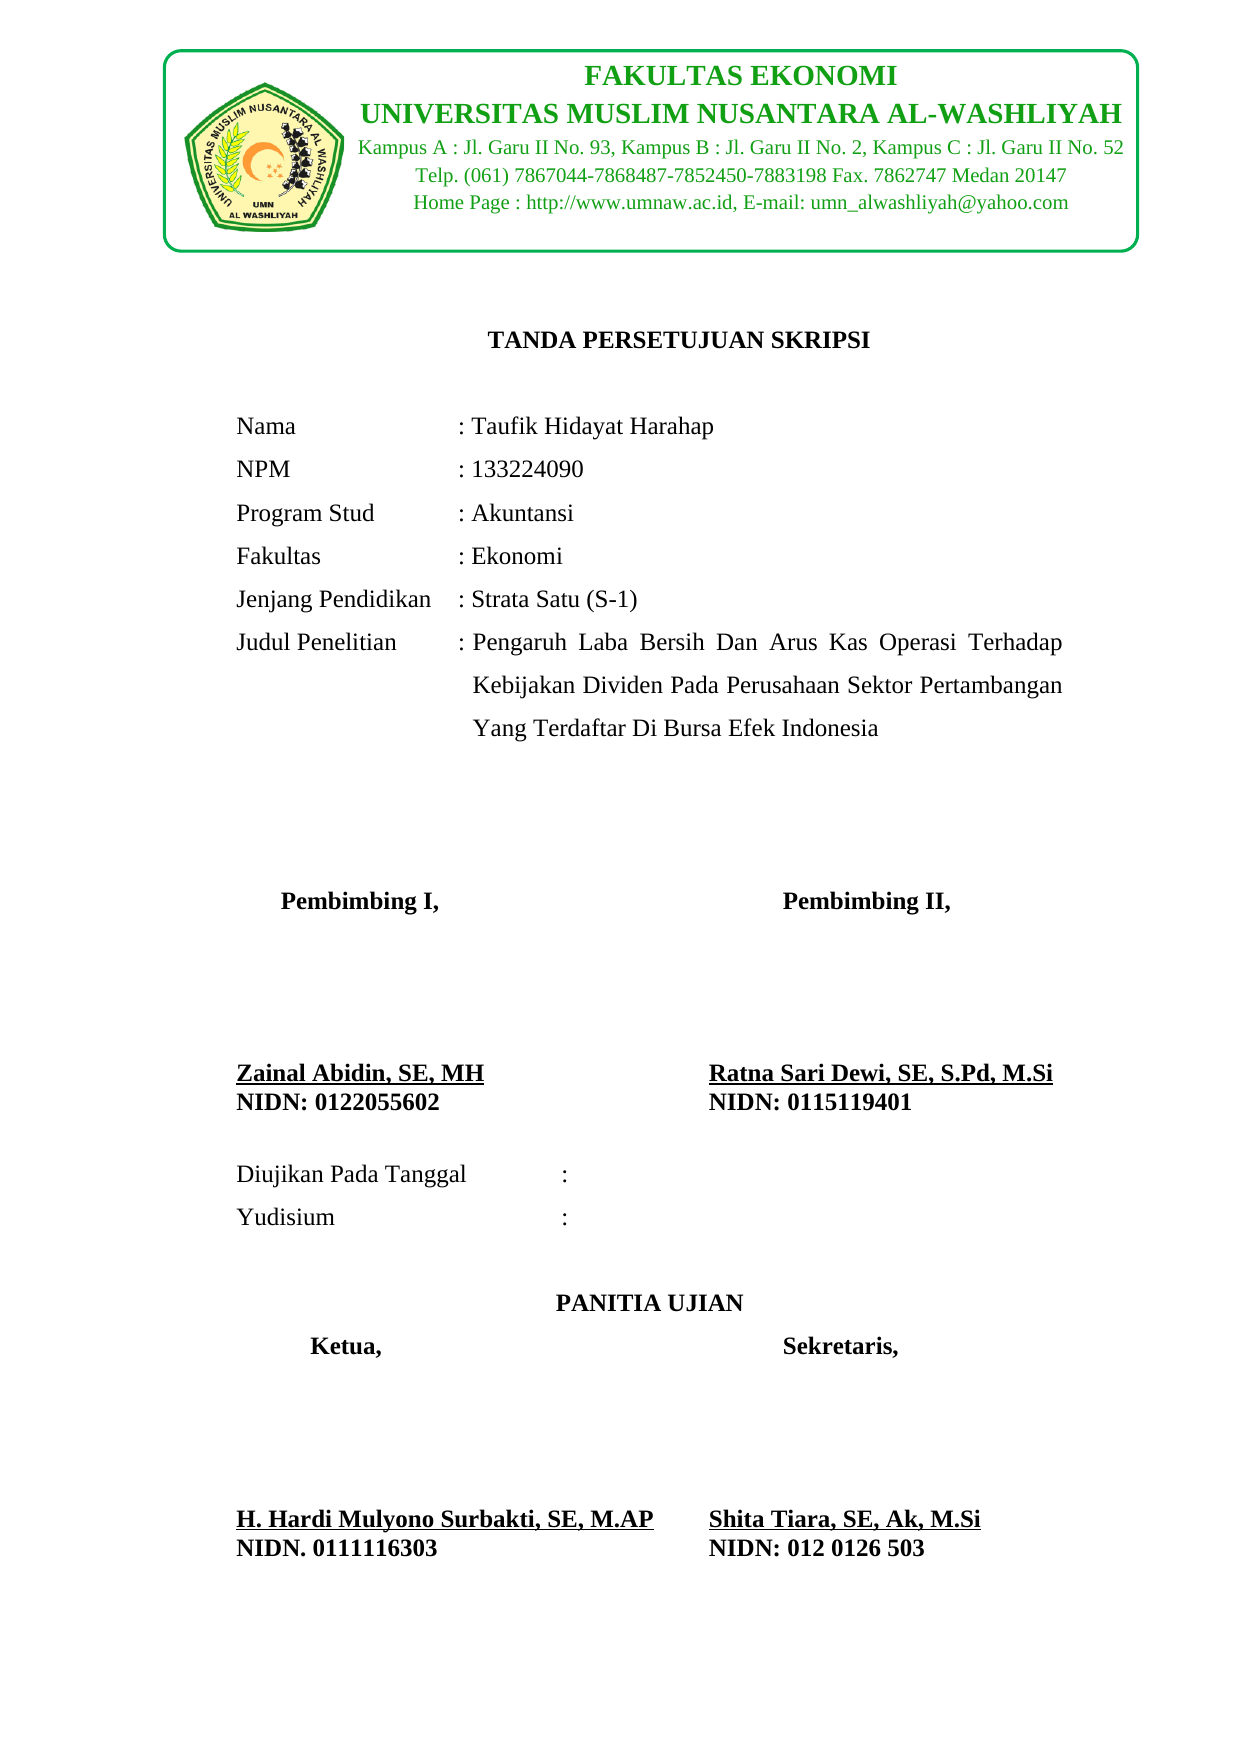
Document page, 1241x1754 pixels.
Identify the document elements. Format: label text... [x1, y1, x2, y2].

text Judul Penelitian : Pengaruh Laba Bersih Dan Arus Kas Operasi Terhadap Kebijakan Dividen Pada Perusahaan Sektor Pertambangan Yang Terdaftar Di Bursa Efek Indonesia [236, 627, 1063, 742]
text Yudisium : [236, 1202, 1063, 1231]
text Program Stud : Akuntansi [236, 498, 1063, 526]
text Zainal Abidin, SE, MH Ratna Sari Dewi, SE, S.Pd, M.Si [236, 1058, 1063, 1087]
text Ketua, Sekretaris, [236, 1331, 1063, 1360]
text NPM : 133224090 [236, 454, 1063, 483]
text NIDN: 0122055602 NIDN: 0115119401 [236, 1087, 1063, 1116]
text Jenjang Pendidikan : Strata Satu (S-1) [236, 584, 1063, 613]
text TANDA PERSETUJUAN SKRIPSI [236, 325, 1063, 354]
text Pembimbing I, Pembimbing II, [281, 886, 1063, 914]
text PANITIA UJIAN [236, 1288, 1063, 1317]
text Nama : Taufik Hidayat Harahap [236, 411, 1063, 440]
text H. Hardi Mulyono Surbakti, SE, M.AP Shita Tiara, SE, Ak, M.Si [236, 1504, 1063, 1533]
text Fakultas : Ekonomi [236, 541, 1063, 569]
picture [184, 82, 345, 232]
text NIDN. 0111116303 NIDN: 012 0126 503 [236, 1533, 1063, 1561]
text Diujikan Pada Tanggal : [236, 1159, 1063, 1188]
